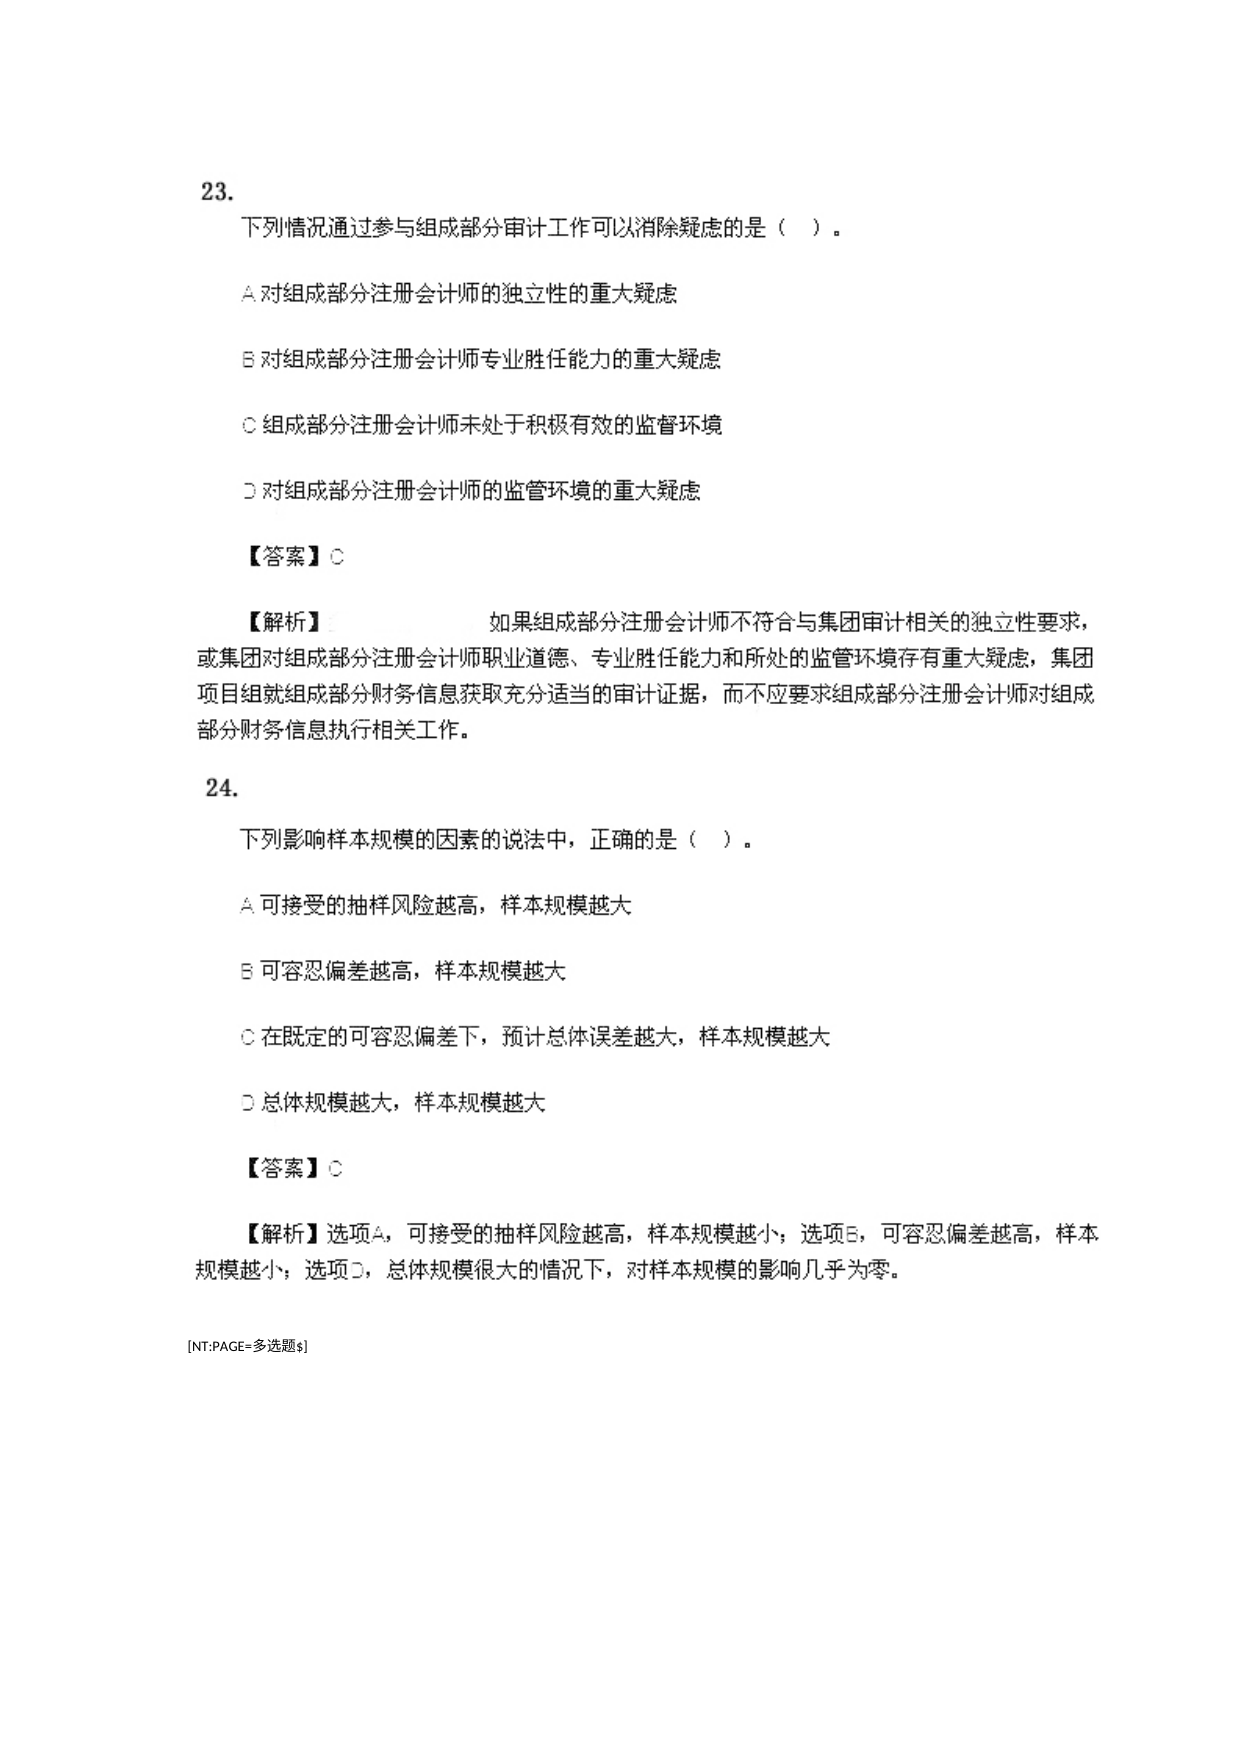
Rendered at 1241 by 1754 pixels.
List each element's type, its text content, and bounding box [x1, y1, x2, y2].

text [NT:PAGE=多选题$] [187, 1329, 1053, 1361]
picture [187, 162, 1102, 1283]
